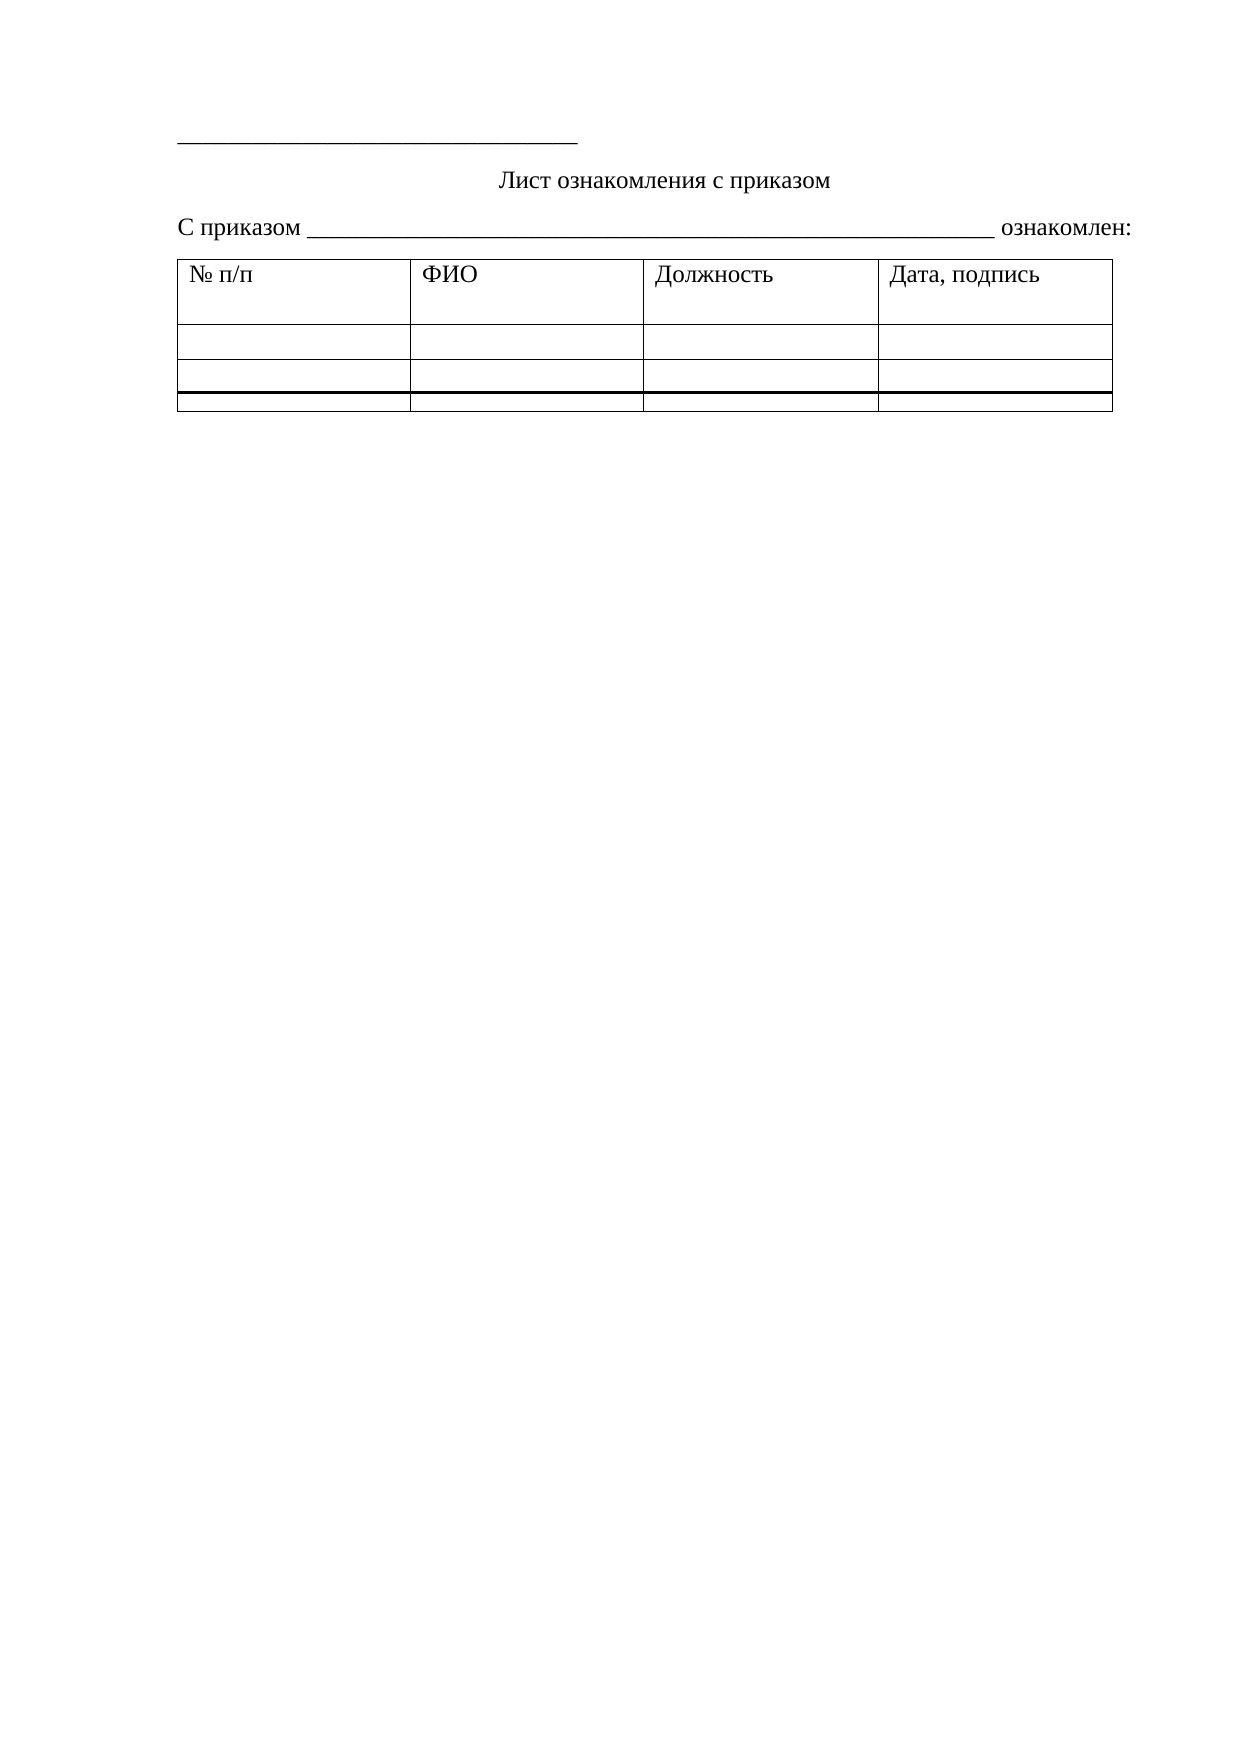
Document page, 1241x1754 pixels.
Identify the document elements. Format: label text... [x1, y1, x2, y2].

table_cell [644, 360, 878, 391]
table_header Должность [644, 260, 878, 324]
table_cell [411, 360, 643, 391]
table_cell [644, 325, 878, 359]
table_cell [879, 394, 1112, 411]
table_header № п/п [178, 260, 410, 324]
text ________________________________ [177, 118, 1152, 147]
table_header ФИО [411, 260, 643, 324]
table_cell [178, 394, 410, 411]
table_cell [411, 394, 643, 411]
table_cell [879, 325, 1112, 359]
table_cell [879, 360, 1112, 391]
table_cell [411, 325, 643, 359]
table_cell [178, 360, 410, 391]
text Лист ознакомления с приказом [177, 165, 1152, 194]
table_header Дата, подпись [879, 260, 1112, 324]
table_cell [644, 394, 878, 411]
text С приказом _______________________________________________________ ознакомлен: [177, 212, 1152, 240]
table_cell [178, 325, 410, 359]
